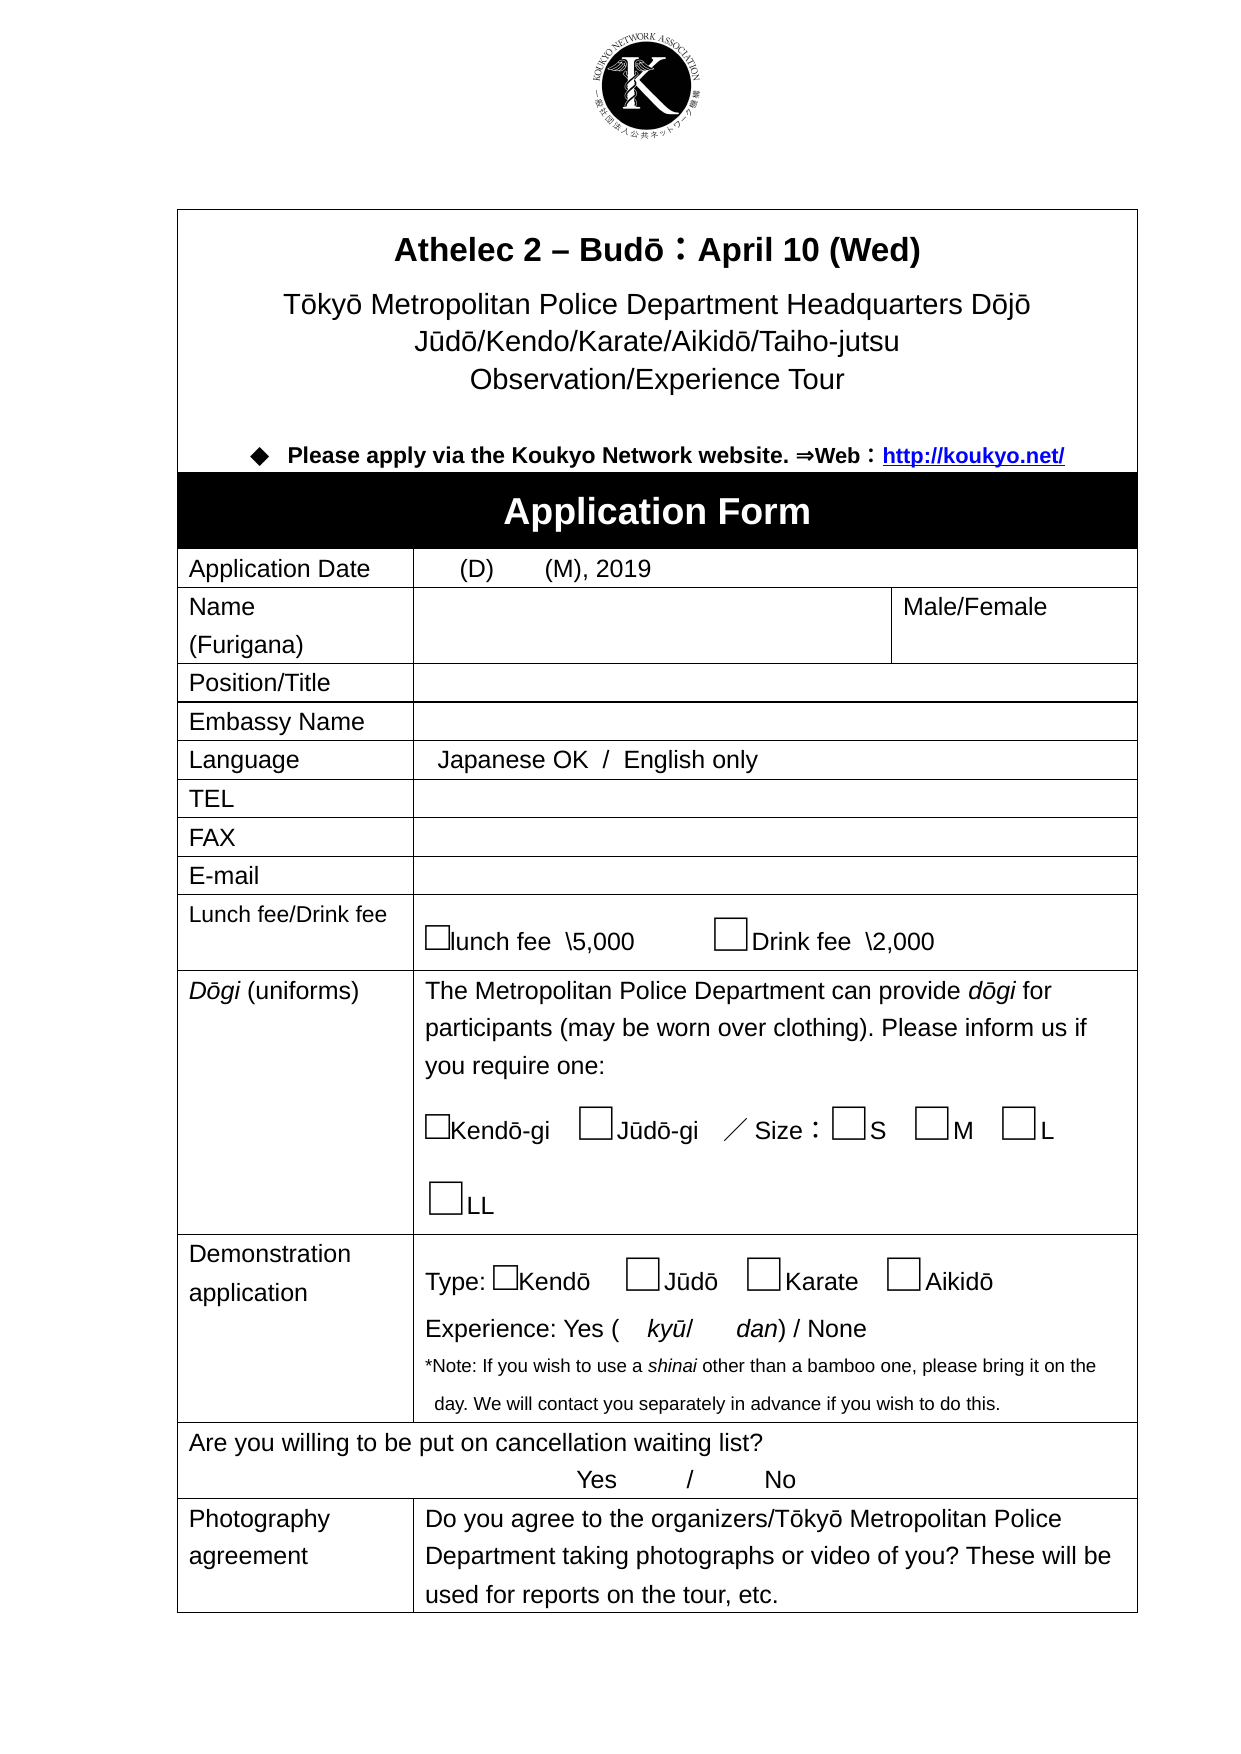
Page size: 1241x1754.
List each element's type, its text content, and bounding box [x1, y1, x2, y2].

table_cell Demonstration application [178, 1235, 413, 1422]
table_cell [178, 1499, 413, 1612]
table_cell [414, 857, 1137, 894]
table_cell Dōgi (uniforms) [178, 971, 413, 1234]
table_cell FAX [178, 818, 413, 856]
table_cell □lunch fee \5,000 □Drink fee \2,000 [414, 895, 1137, 970]
table_cell [414, 588, 891, 663]
table_header Athelec 2 – Budō：April 10 (Wed) Tōkyō Metropolitan Police Department Headquarters Dōjō Jūdō/Kendo/Karate/Aikidō/Taiho-jutsu Observation/Experience Tour Please apply via the Koukyo Network website. ⇒Web：http://koukyo.net/ [178, 210, 1137, 472]
table_cell Application Date [178, 549, 413, 587]
table_cell (D) (M), 2019 [414, 549, 1137, 587]
table_cell Name (Furigana) [178, 588, 413, 663]
table_cell Are you willing to be put on cancellation waiting list? Yes / No [178, 1423, 1137, 1498]
table_cell The Metropolitan Police Department can provide dōgi for participants (may be worn over clothing). Please inform us if you require one: □Kendō-gi □Jūdō-gi ／ Size：□S □M □L □LL [414, 971, 1137, 1234]
table_cell [414, 818, 1137, 856]
table_cell Lunch fee/Drink fee [178, 895, 413, 970]
table_cell [414, 780, 1137, 817]
table_cell TEL [178, 780, 413, 817]
table_cell Japanese OK / English only [414, 741, 1137, 778]
table_cell Embassy Name [178, 703, 413, 740]
table_cell Application Form [178, 473, 1137, 548]
table_cell [414, 664, 1137, 701]
table_cell Male/Female [892, 588, 1137, 663]
table_cell Language [178, 741, 413, 778]
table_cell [414, 1499, 1137, 1612]
table_cell Position/Title [178, 664, 413, 701]
table_cell [414, 703, 1137, 740]
table_cell E-mail [178, 857, 413, 894]
table_cell Type: □Kendō □Jūdō □Karate □Aikidō Experience: Yes ( kyū/ dan) / None *Note: If you wish to use a shinai other than a bamboo one, please bring it on the day. We will contact you separately in advance if you wish to do this. [414, 1235, 1137, 1422]
